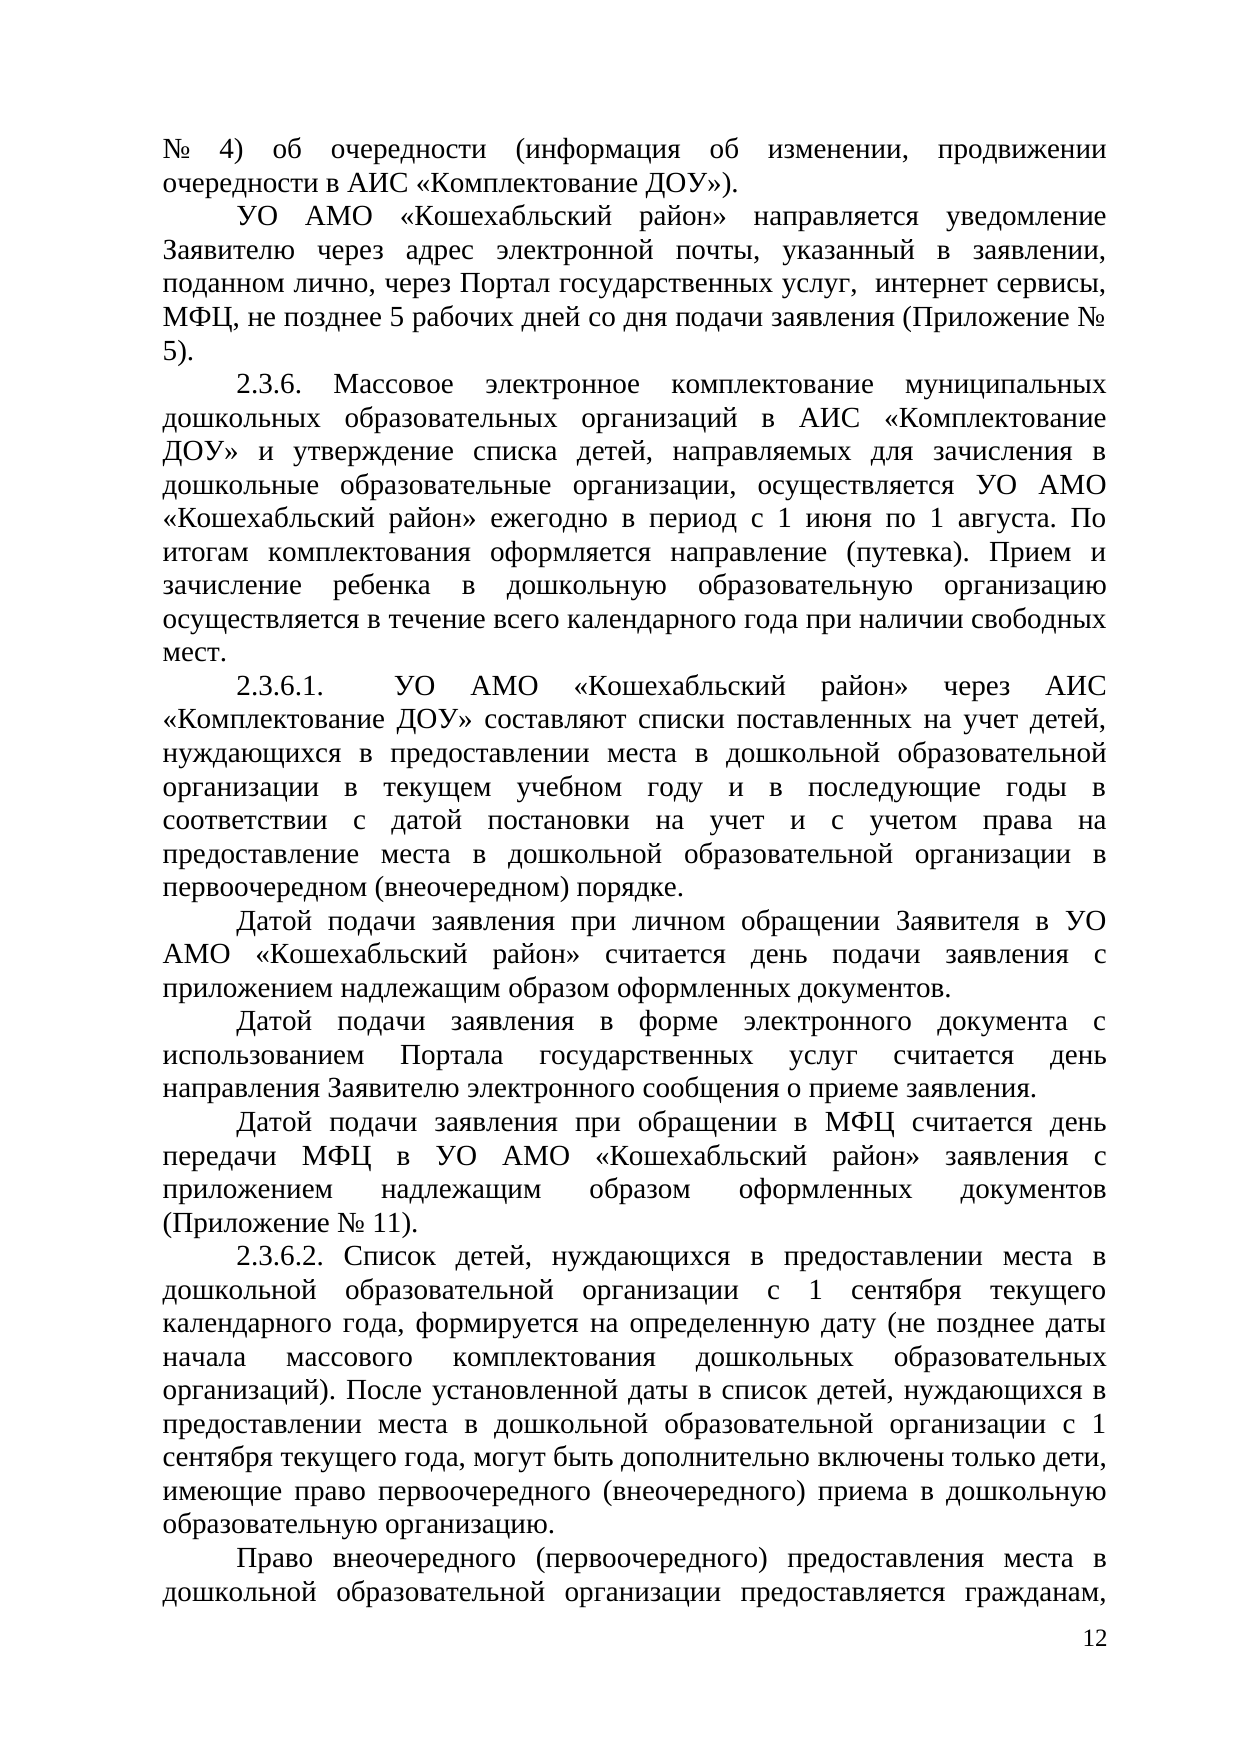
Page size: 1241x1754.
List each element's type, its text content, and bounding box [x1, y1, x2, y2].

text 2.3.6.1. УО АМО «Кошехабльский район» через АИС «Комплектование ДОУ» составляют списки поставленных на учет детей, нуждающихся в предоставлении места в дошкольной образовательной организации в текущем учебном году и в последующие годы в соответствии с датой постановки на учет и с учетом права на предоставление места в дошкольной образовательной организации в первоочередном (внеочередном) порядке. [162, 668, 1107, 903]
text 2.3.6. Массовое электронное комплектование муниципальных дошкольных образовательных организаций в АИС «Комплектование ДОУ» и утверждение списка детей, направляемых для зачисления в дошкольные образовательные организации, осуществляется УО АМО «Кошехабльский район» ежегодно в период с 1 июня по 1 августа. По итогам комплектования оформляется направление (путевка). Прием и зачисление ребенка в дошкольную образовательную организацию осуществляется в течение всего календарного года при наличии свободных мест. [162, 366, 1107, 668]
text Датой подачи заявления при обращении в МФЦ считается день передачи МФЦ в УО АМО «Кошехабльский район» заявления с приложением надлежащим образом оформленных документов (Приложение № 11). [162, 1104, 1107, 1238]
text 2.3.6.2. Список детей, нуждающихся в предоставлении места в дошкольной образовательной организации с 1 сентября текущего календарного года, формируется на определенную дату (не позднее даты начала массового комплектования дошкольных образовательных организаций). После установленной даты в список детей, нуждающихся в предоставлении места в дошкольной образовательной организации с 1 сентября текущего года, могут быть дополнительно включены только дети, имеющие право первоочередного (внеочередного) приема в дошкольную образовательную организацию. [162, 1238, 1107, 1540]
text УО АМО «Кошехабльский район» направляется уведомление Заявителю через адрес электронной почты, указанный в заявлении, поданном лично, через Портал государственных услуг, интернет сервисы, МФЦ, не позднее 5 рабочих дней со дня подачи заявления (Приложение № 5). [162, 198, 1107, 366]
text Датой подачи заявления при личном обращении Заявителя в УО АМО «Кошехабльский район» считается день подачи заявления с приложением надлежащим образом оформленных документов. [162, 903, 1107, 1003]
text Датой подачи заявления в форме электронного документа с использованием Портала государственных услуг считается день направления Заявителю электронного сообщения о приеме заявления. [162, 1003, 1107, 1104]
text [162, 1540, 1107, 1607]
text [162, 131, 1107, 198]
